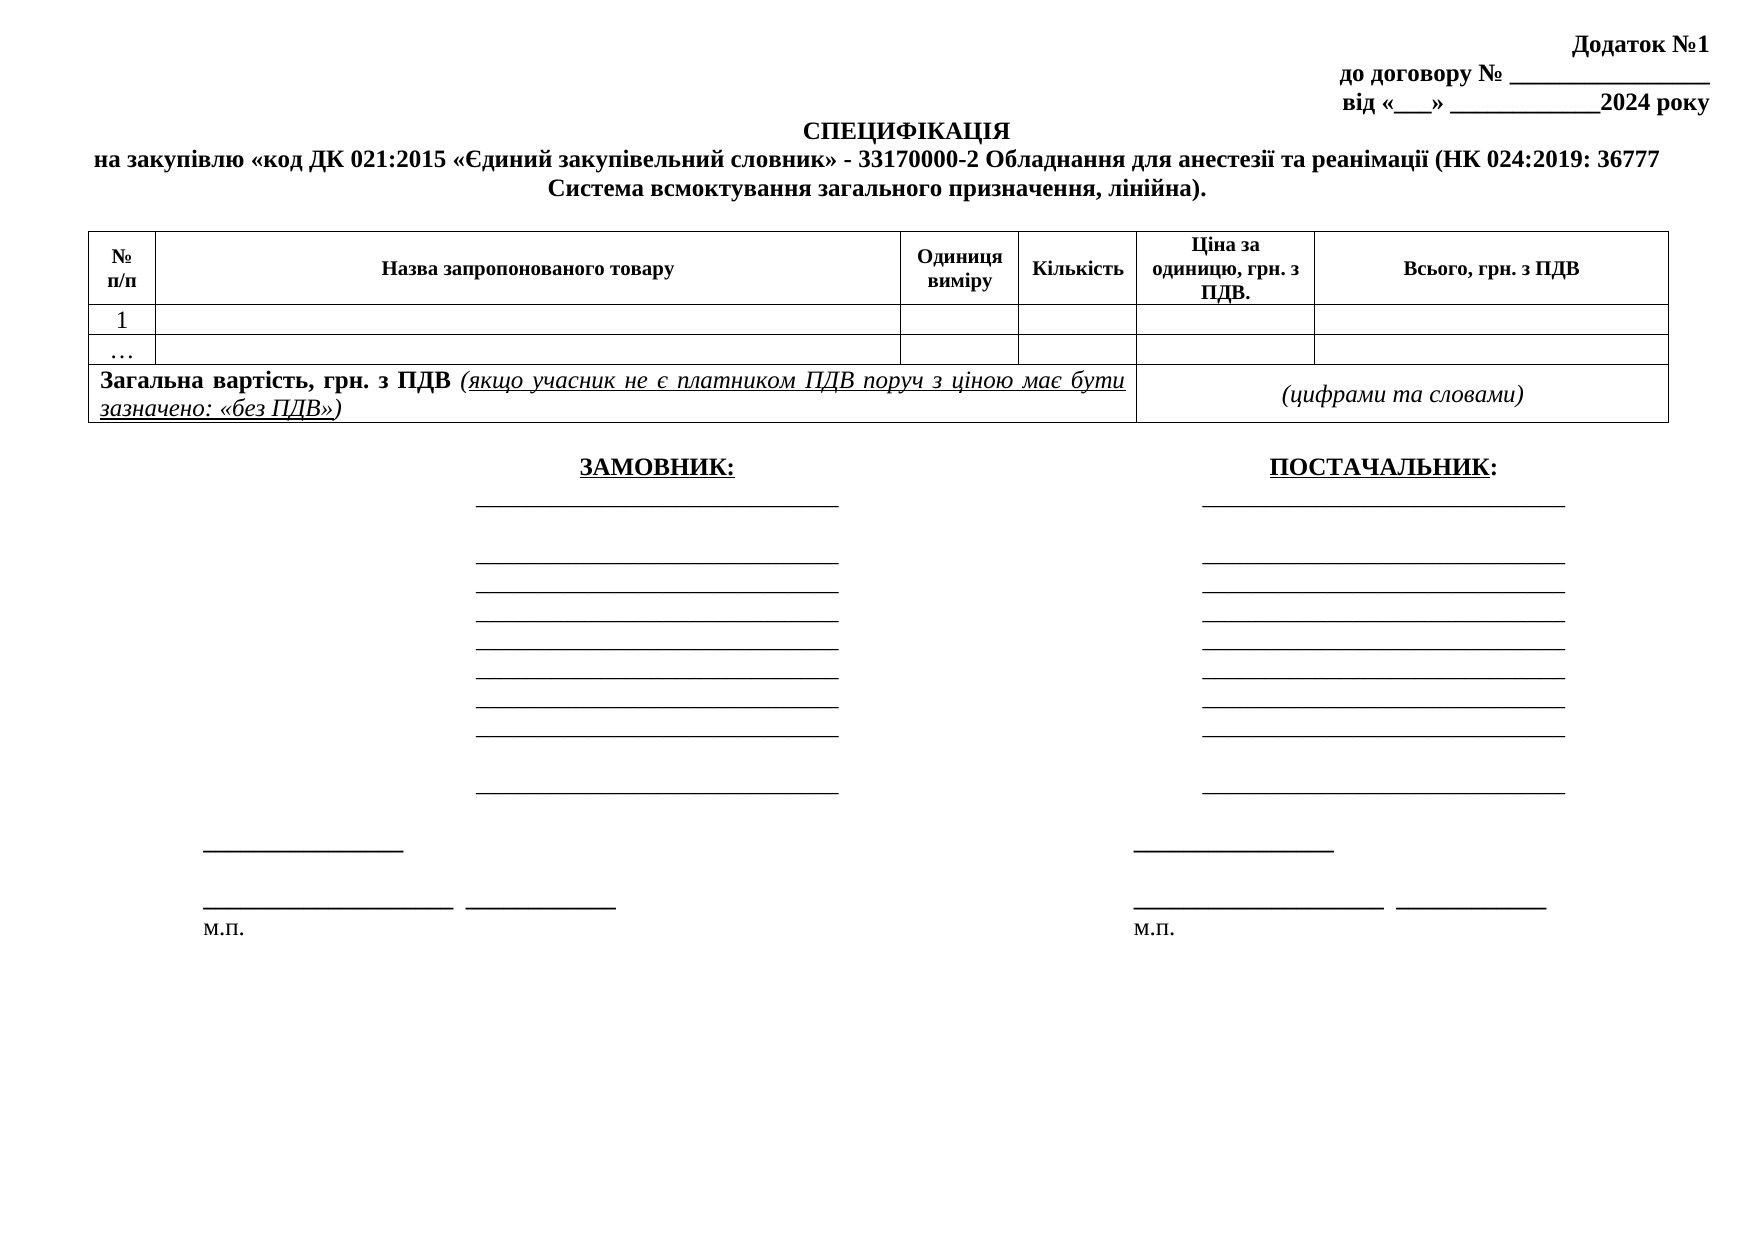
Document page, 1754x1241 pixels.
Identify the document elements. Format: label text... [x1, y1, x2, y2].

table_cell 1 [89, 305, 155, 334]
text СПЕЦИФІКАЦІЯ [44, 116, 1710, 144]
table_cell [1315, 305, 1668, 334]
table_cell [901, 335, 1018, 364]
table_header Назва запропонованого товару [156, 232, 900, 304]
table_cell (цифрами та словами) [1137, 365, 1668, 422]
table_cell [1019, 305, 1136, 334]
text від «___» ____________2024 року [708, 87, 1710, 116]
table_cell [1137, 305, 1314, 334]
table_cell Загальна вартість, грн. з ПДВ (якщо учасник не є платником ПДВ поруч з ціною має бути зазначено: «без ПДВ») [89, 365, 1136, 422]
table_cell [156, 335, 900, 364]
table_cell [1315, 335, 1668, 364]
table_cell ПОСТАЧАЛЬНИК: _____________________________ _____________________________ _____________________________ _____________________________ _____________________________ _____________________________ _____________________________ _____________________________ _____________________________ ________________ ____________________ ____________ м.п. [1122, 423, 1645, 941]
table_header Одиниця виміру [901, 232, 1018, 304]
table_cell [1137, 335, 1314, 364]
text до договору № ________________ [634, 58, 1710, 87]
table_header Кількість [1019, 232, 1136, 304]
table_cell ЗАМОВНИК: _____________________________ _____________________________ _____________________________ _____________________________ _____________________________ _____________________________ _____________________________ _____________________________ _____________________________ ________________ ____________________ ____________ м.п. [192, 423, 1122, 941]
table_cell [156, 305, 900, 334]
table_cell … [89, 335, 155, 364]
table_cell [1019, 335, 1136, 364]
table_cell [901, 305, 1018, 334]
table_header Ціна за одиницю, грн. з ПДВ. [1137, 232, 1314, 304]
text Додаток №1 [708, 29, 1710, 58]
table_header Всього, грн. з ПДВ [1315, 232, 1668, 304]
table_header № п/п [89, 232, 155, 304]
title на закупівлю «код ДК 021:2015 «Єдиний закупівельний словник» - 33170000-2 Обладнання для анестезії та реанімації (НК 024:2019: 36777 Система всмоктування загального призначення, лінійна). [44, 144, 1710, 202]
